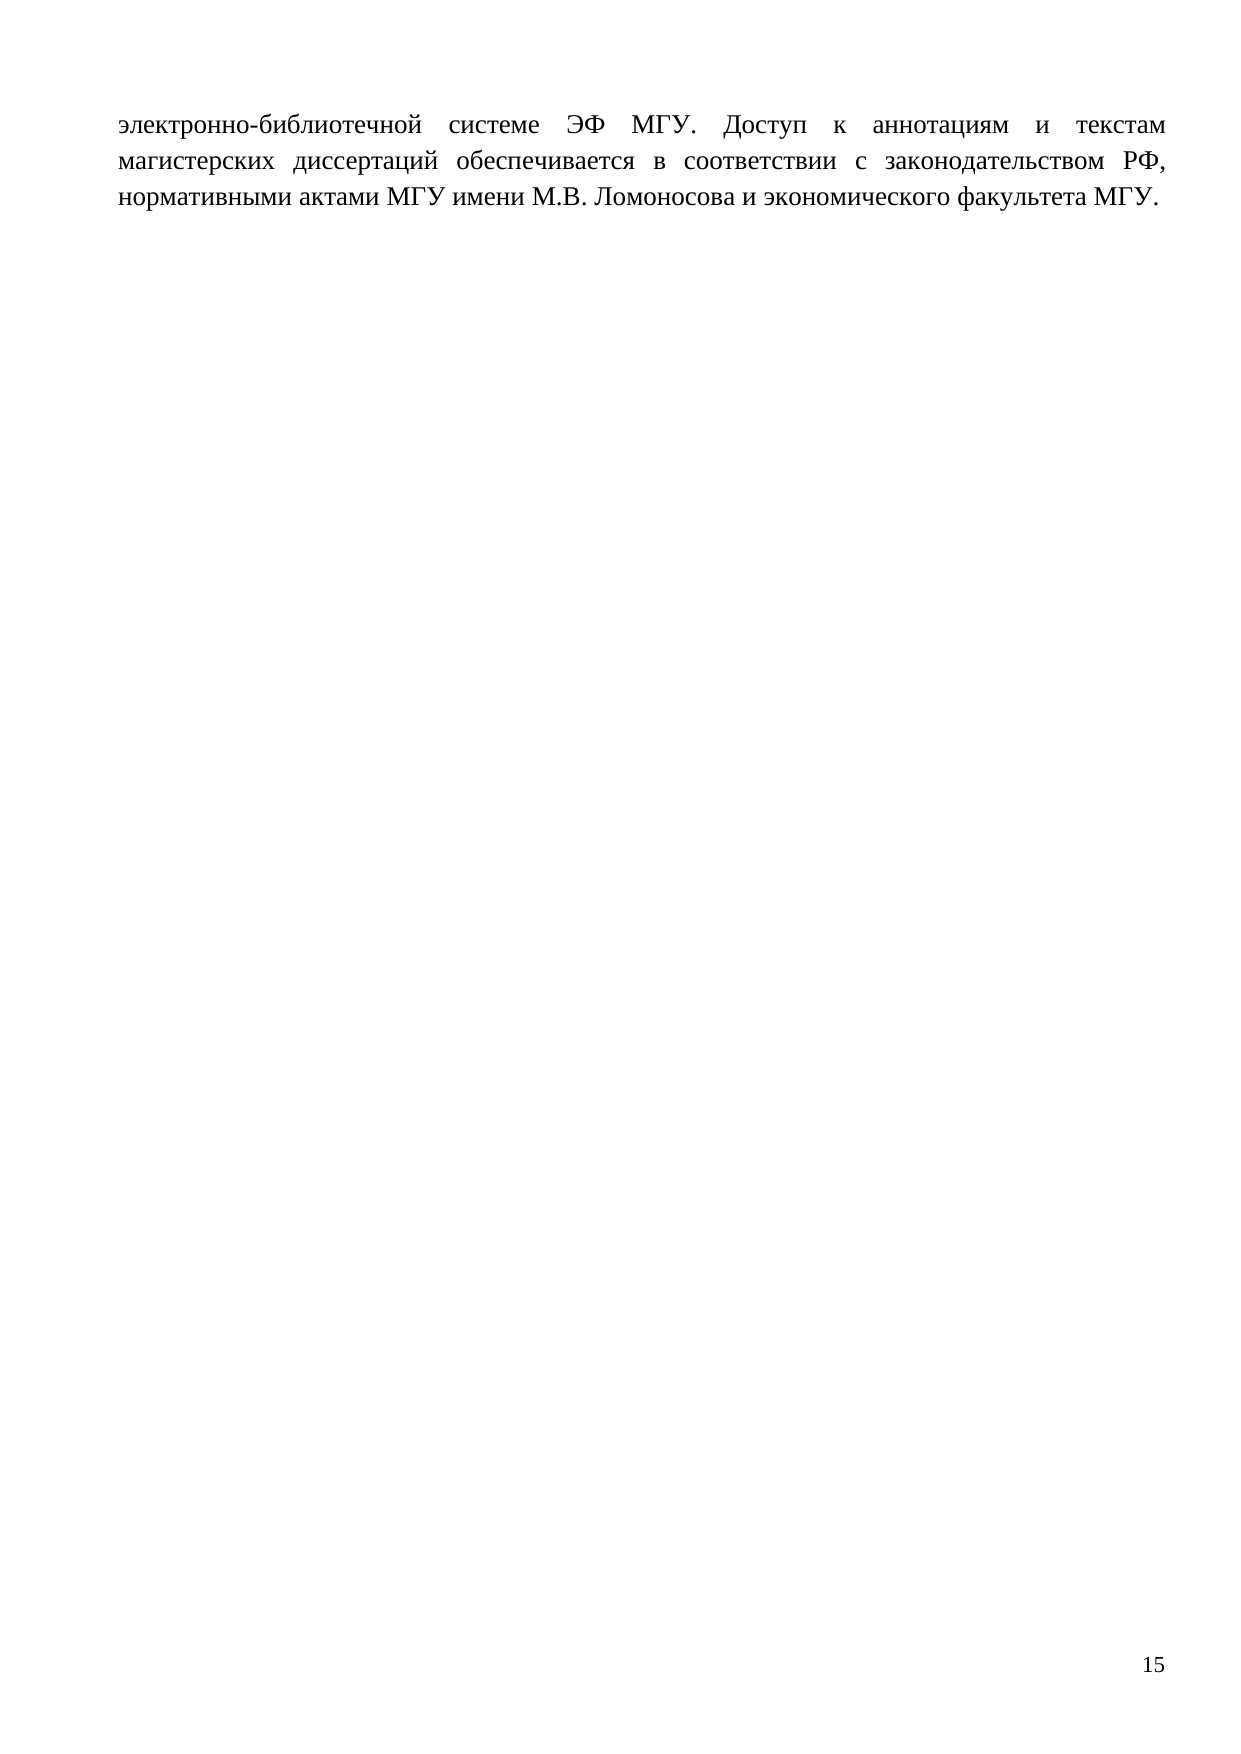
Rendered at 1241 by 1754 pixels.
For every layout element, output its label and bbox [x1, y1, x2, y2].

list [118, 108, 1166, 211]
